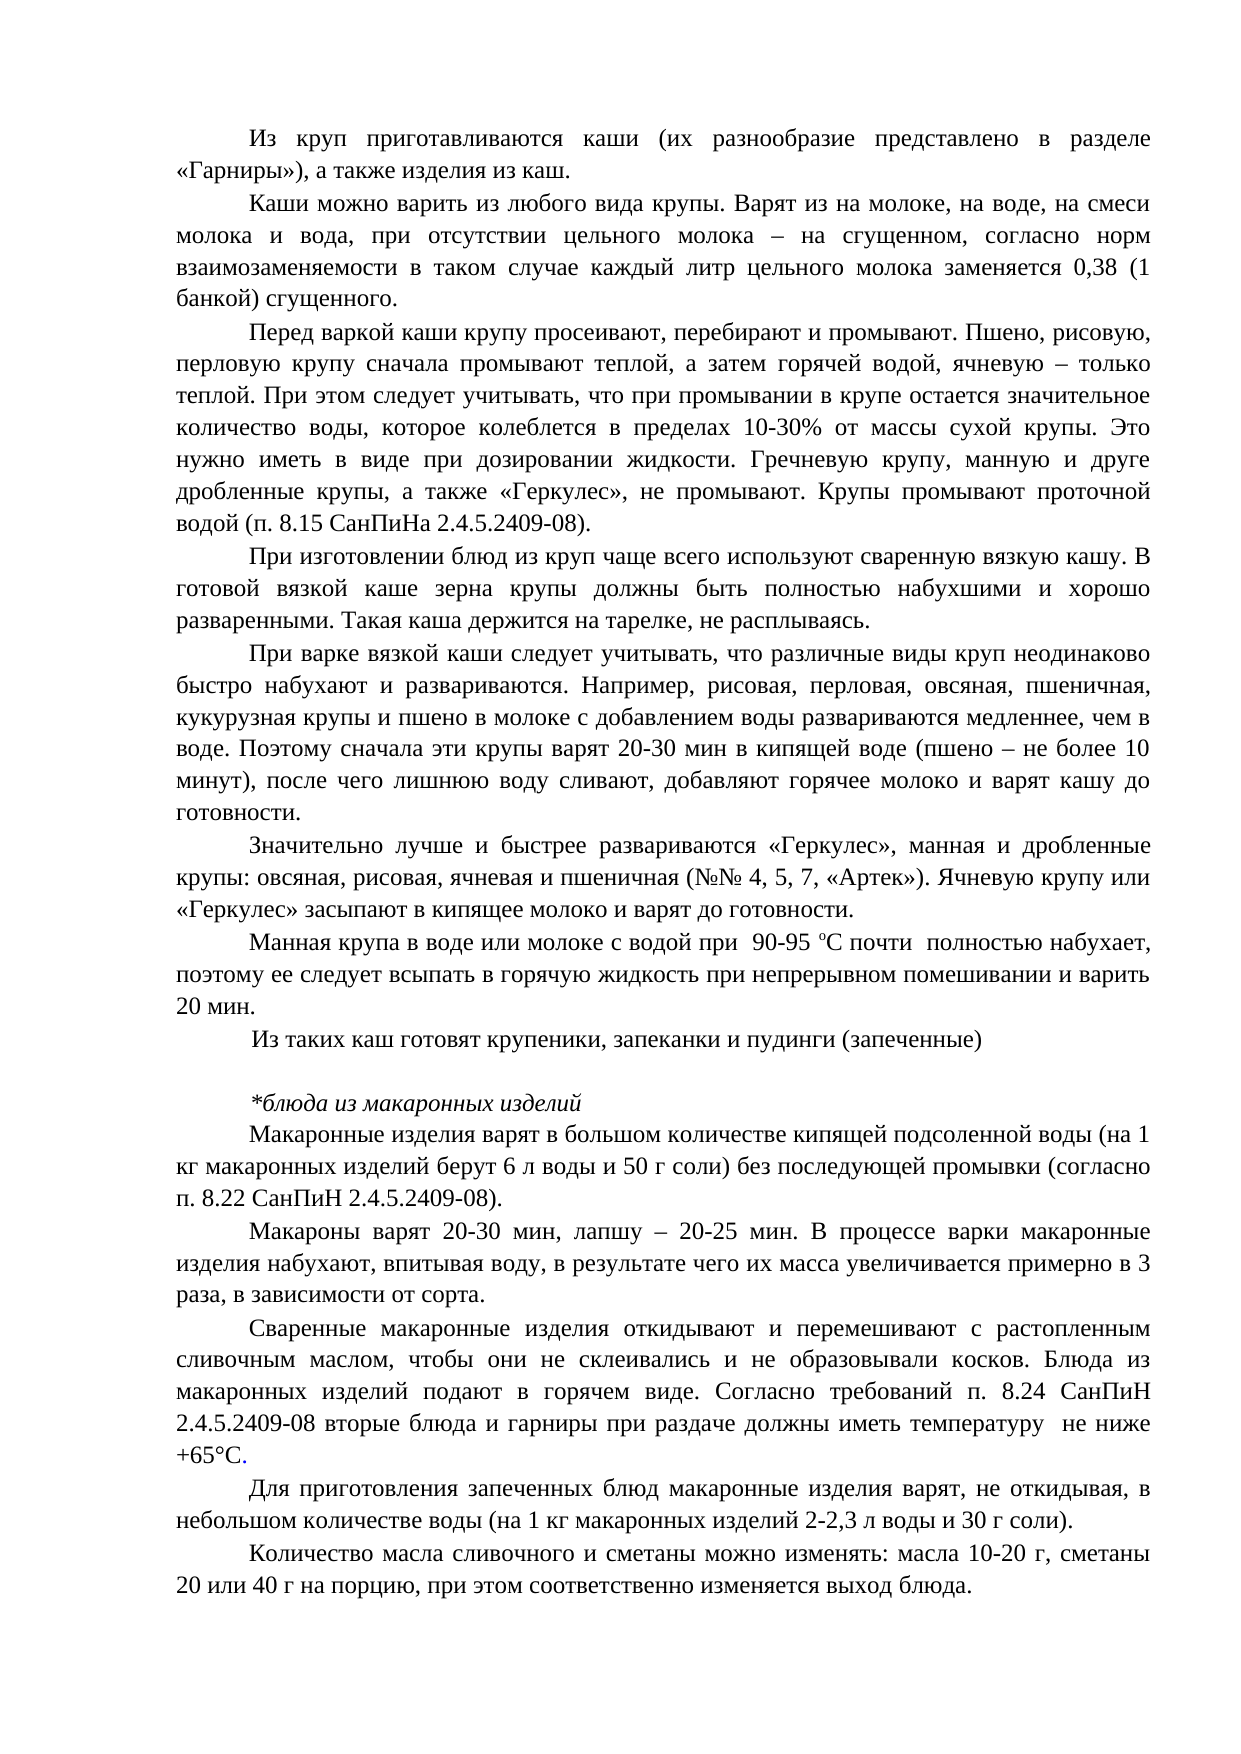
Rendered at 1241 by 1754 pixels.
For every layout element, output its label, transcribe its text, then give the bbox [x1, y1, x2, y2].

text При варке вязкой каши следует учитывать, что различные виды круп неодинаково быстро набухают и развариваются. Например, рисовая, перловая, овсяная, пшеничная, кукурузная крупы и пшено в молоке с добавлением воды развариваются медленнее, чем в воде. Поэтому сначала эти крупы варят 20-30 мин в кипящей воде (пшено – не более 10 минут), после чего лишнюю воду сливают, добавляют горячее молоко и варят кашу до готовности. [176, 638, 1152, 826]
text При изготовлении блюд из круп чаще всего используют сваренную вязкую кашу. В готовой вязкой каше зерна крупы должны быть полностью набухшими и хорошо разваренными. Такая каша держится на тарелке, не расплываясь. [176, 541, 1152, 633]
text Манная крупа в воде или молоке с водой при 90-95 оС почти полностью набухает, поэтому ее следует всыпать в горячую жидкость при непрерывном помешивании и варить 20 мин. [176, 927, 1152, 1020]
text Сваренные макаронные изделия откидывают и перемешивают с растопленным сливочным маслом, чтобы они не склеивались и не образовывали косков. Блюда из макаронных изделий подают в горячем виде. Согласно требований п. 8.24 СанПиН 2.4.5.2409-08 вторые блюда и гарниры при раздаче должны иметь температуру не ниже +65°C. [176, 1313, 1152, 1469]
text Для приготовления запеченных блюд макаронные изделия варят, не откидывая, в небольшом количестве воды (на 1 кг макаронных изделий 2-2,3 л воды и 30 г соли). [176, 1473, 1152, 1534]
text *блюда из макаронных изделий [249, 1088, 1152, 1117]
text Перед варкой каши крупу просеивают, перебирают и промывают. Пшено, рисовую, перловую крупу сначала промывают теплой, а затем горячей водой, ячневую – только теплой. При этом следует учитывать, что при промывании в крупе остается значительное количество воды, которое колеблется в пределах 10-30% от массы сухой крупы. Это нужно иметь в виде при дозировании жидкости. Гречневую крупу, манную и друге дробленные крупы, а также «Геркулес», не промывают. Крупы промывают проточной водой (п. 8.15 СанПиНа 2.4.5.2409-08). [176, 317, 1152, 537]
text Из круп приготавливаются каши (их разнообразие представлено в разделе «Гарниры»), а также изделия из каш. [176, 123, 1152, 183]
text Количество масла сливочного и сметаны можно изменять: масла 10-20 г, сметаны 20 или 40 г на порцию, при этом соответственно изменяется выход блюда. [176, 1538, 1152, 1599]
text Макаронные изделия варят в большом количестве кипящей подсоленной воды (на 1 кг макаронных изделий берут 6 л воды и 50 г соли) без последующей промывки (согласно п. 8.22 СанПиН 2.4.5.2409-08). [176, 1119, 1152, 1211]
text Из таких каш готовят крупеники, запеканки и пудинги (запеченные) [251, 1024, 1152, 1053]
text Макароны варят 20-30 мин, лапшу – 20-25 мин. В процессе варки макаронные изделия набухают, впитывая воду, в результате чего их масса увеличивается примерно в 3 раза, в зависимости от сорта. [176, 1216, 1152, 1308]
text Значительно лучше и быстрее развариваются «Геркулес», манная и дробленные крупы: овсяная, рисовая, ячневая и пшеничная (№№ 4, 5, 7, «Артек»). Ячневую крупу или «Геркулес» засыпают в кипящее молоко и варят до готовности. [176, 830, 1152, 923]
text Каши можно варить из любого вида крупы. Варят из на молоке, на воде, на смеси молока и вода, при отсутствии цельного молока – на сгущенном, согласно норм взаимозаменяемости в таком случае каждый литр цельного молока заменяется 0,38 (1 банкой) сгущенного. [176, 188, 1152, 312]
